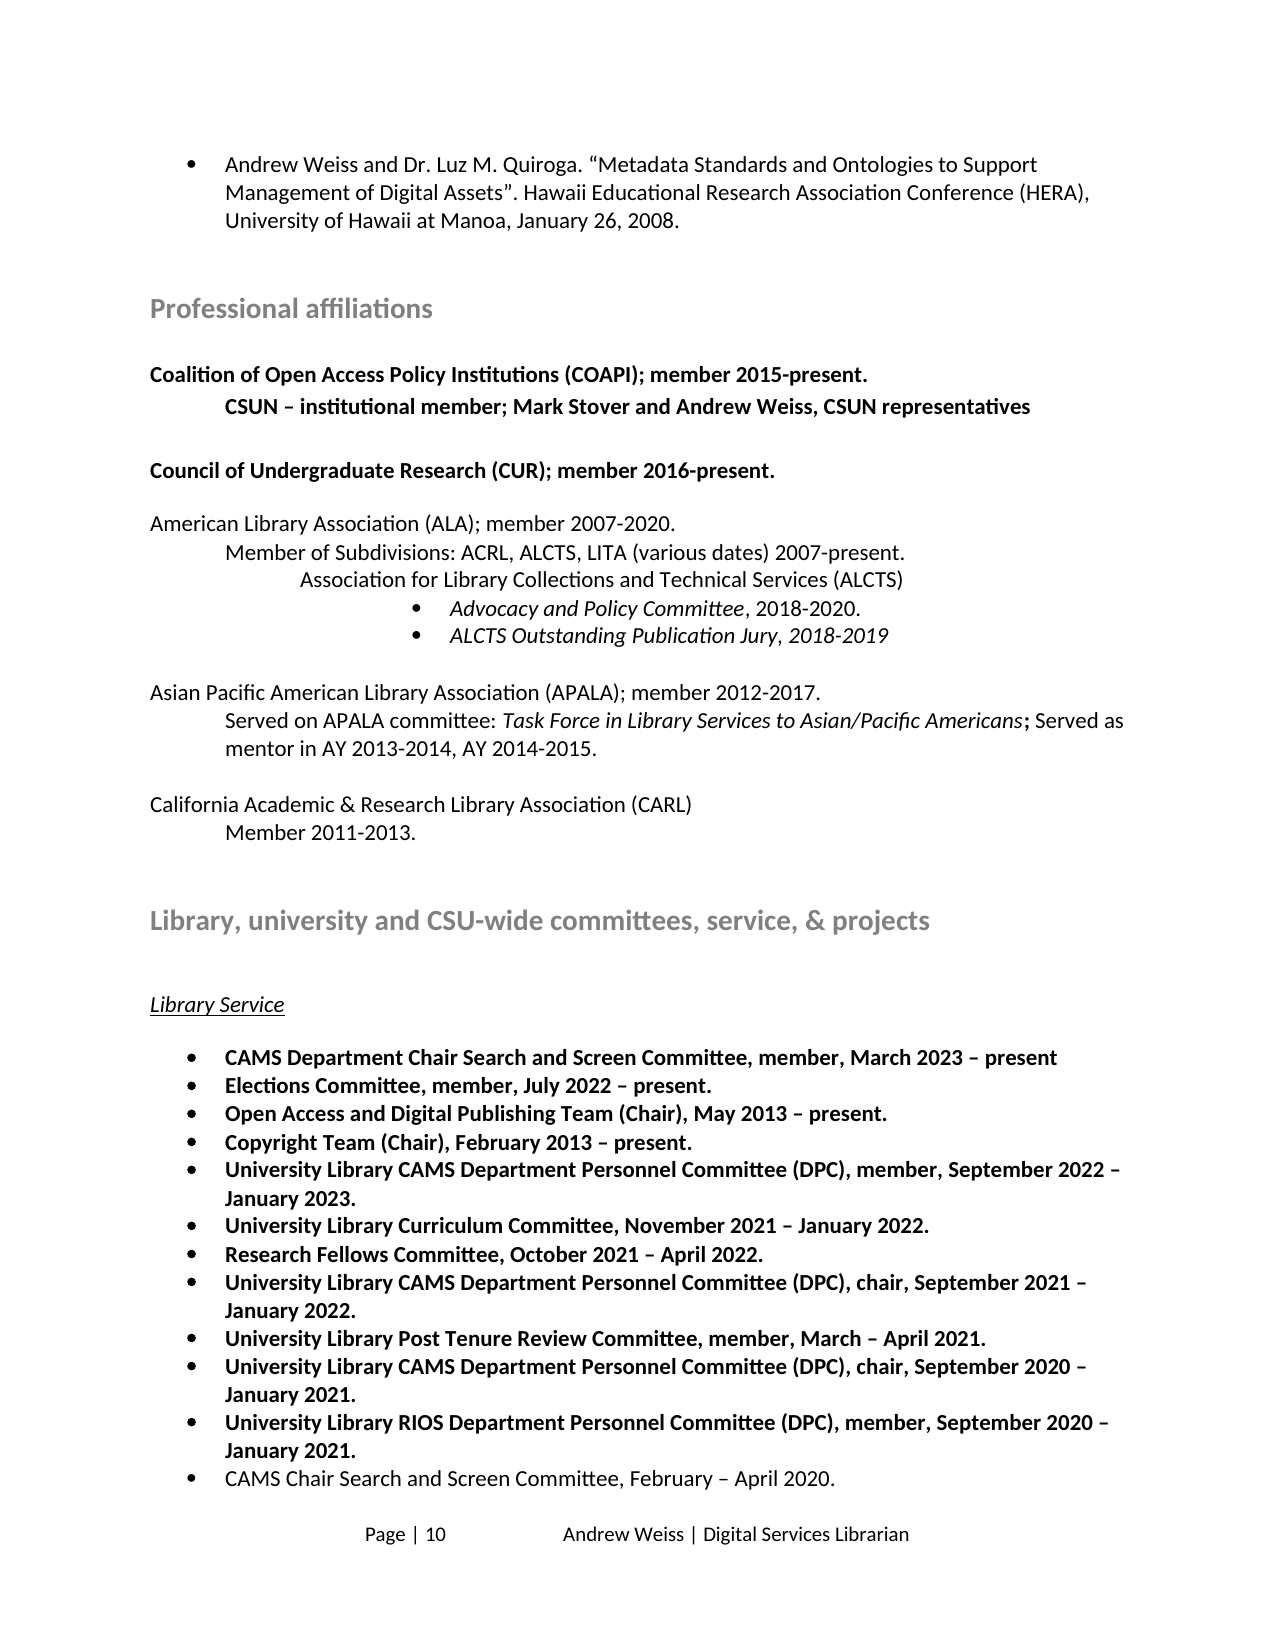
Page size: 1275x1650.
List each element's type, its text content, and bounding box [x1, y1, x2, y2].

list Andrew Weiss and Dr. Luz M. Quiroga. “Metadata Standards and Ontologies to Support Management of Digital Assets”. Hawaii Educational Research Association Conference (HERA), University of Hawaii at Manoa, January 26, 2008. [187, 150, 1125, 234]
list University Library CAMS Department Personnel Committee (DPC), chair, September 2021 – January 2022. [187, 1268, 1125, 1324]
list Research Fellows Committee, October 2021 – April 2022. [187, 1240, 1125, 1268]
text American Library Association (ALA); member 2007-2020. [150, 509, 1125, 538]
list University Library Post Tenure Review Committee, member, March – April 2021. [187, 1324, 1125, 1352]
text Council of Undergraduate Research (CUR); member 2016-present. [150, 457, 1125, 484]
list CAMS Department Chair Search and Screen Committee, member, March 2023 – present [187, 1043, 1125, 1072]
text Association for Library Collections and Technical Services (ALCTS) [225, 566, 1125, 594]
list Advocacy and Policy Committee, 2018-2020. [412, 594, 1125, 622]
list Open Access and Digital Publishing Team (Chair), May 2013 – present. [187, 1099, 1125, 1128]
list University Library Curriculum Committee, November 2021 – January 2022. [187, 1212, 1125, 1240]
list CAMS Chair Search and Screen Committee, February – April 2020. [187, 1464, 1125, 1492]
list University Library CAMS Department Personnel Committee (DPC), member, September 2022 – January 2023. [187, 1156, 1125, 1212]
list University Library RIOS Department Personnel Committee (DPC), member, September 2020 – January 2021. [187, 1408, 1125, 1464]
text Coalition of Open Access Policy Institutions (COAPI); member 2015-present. [150, 360, 1125, 388]
list Elections Committee, member, July 2022 – present. [187, 1072, 1125, 1099]
text Library Service [150, 991, 1125, 1018]
text Asian Pacific American Library Association (APALA); member 2012-2017. [150, 678, 1125, 706]
text Library, university and CSU-wide committees, service, & projects [150, 902, 1125, 937]
list University Library CAMS Department Personnel Committee (DPC), chair, September 2020 – January 2021. [187, 1352, 1125, 1408]
list ALCTS Outstanding Publication Jury, 2018-2019 [412, 622, 1125, 650]
text Served on APALA committee: Task Force in Library Services to Asian/Pacific Americans; Served as mentor in AY 2013-2014, AY 2014-2015. [225, 706, 1125, 762]
text California Academic & Research Library Association (CARL) [150, 790, 1125, 818]
text Professional affiliations [150, 290, 1125, 326]
list Copyright Team (Chair), February 2013 – present. [187, 1128, 1125, 1156]
text CSUN – institutional member; Mark Stover and Andrew Weiss, CSUN representatives [150, 392, 1125, 420]
text Member 2011-2013. [150, 818, 1125, 846]
text Member of Subdivisions: ACRL, ALCTS, LITA (various dates) 2007-present. [150, 538, 1125, 566]
